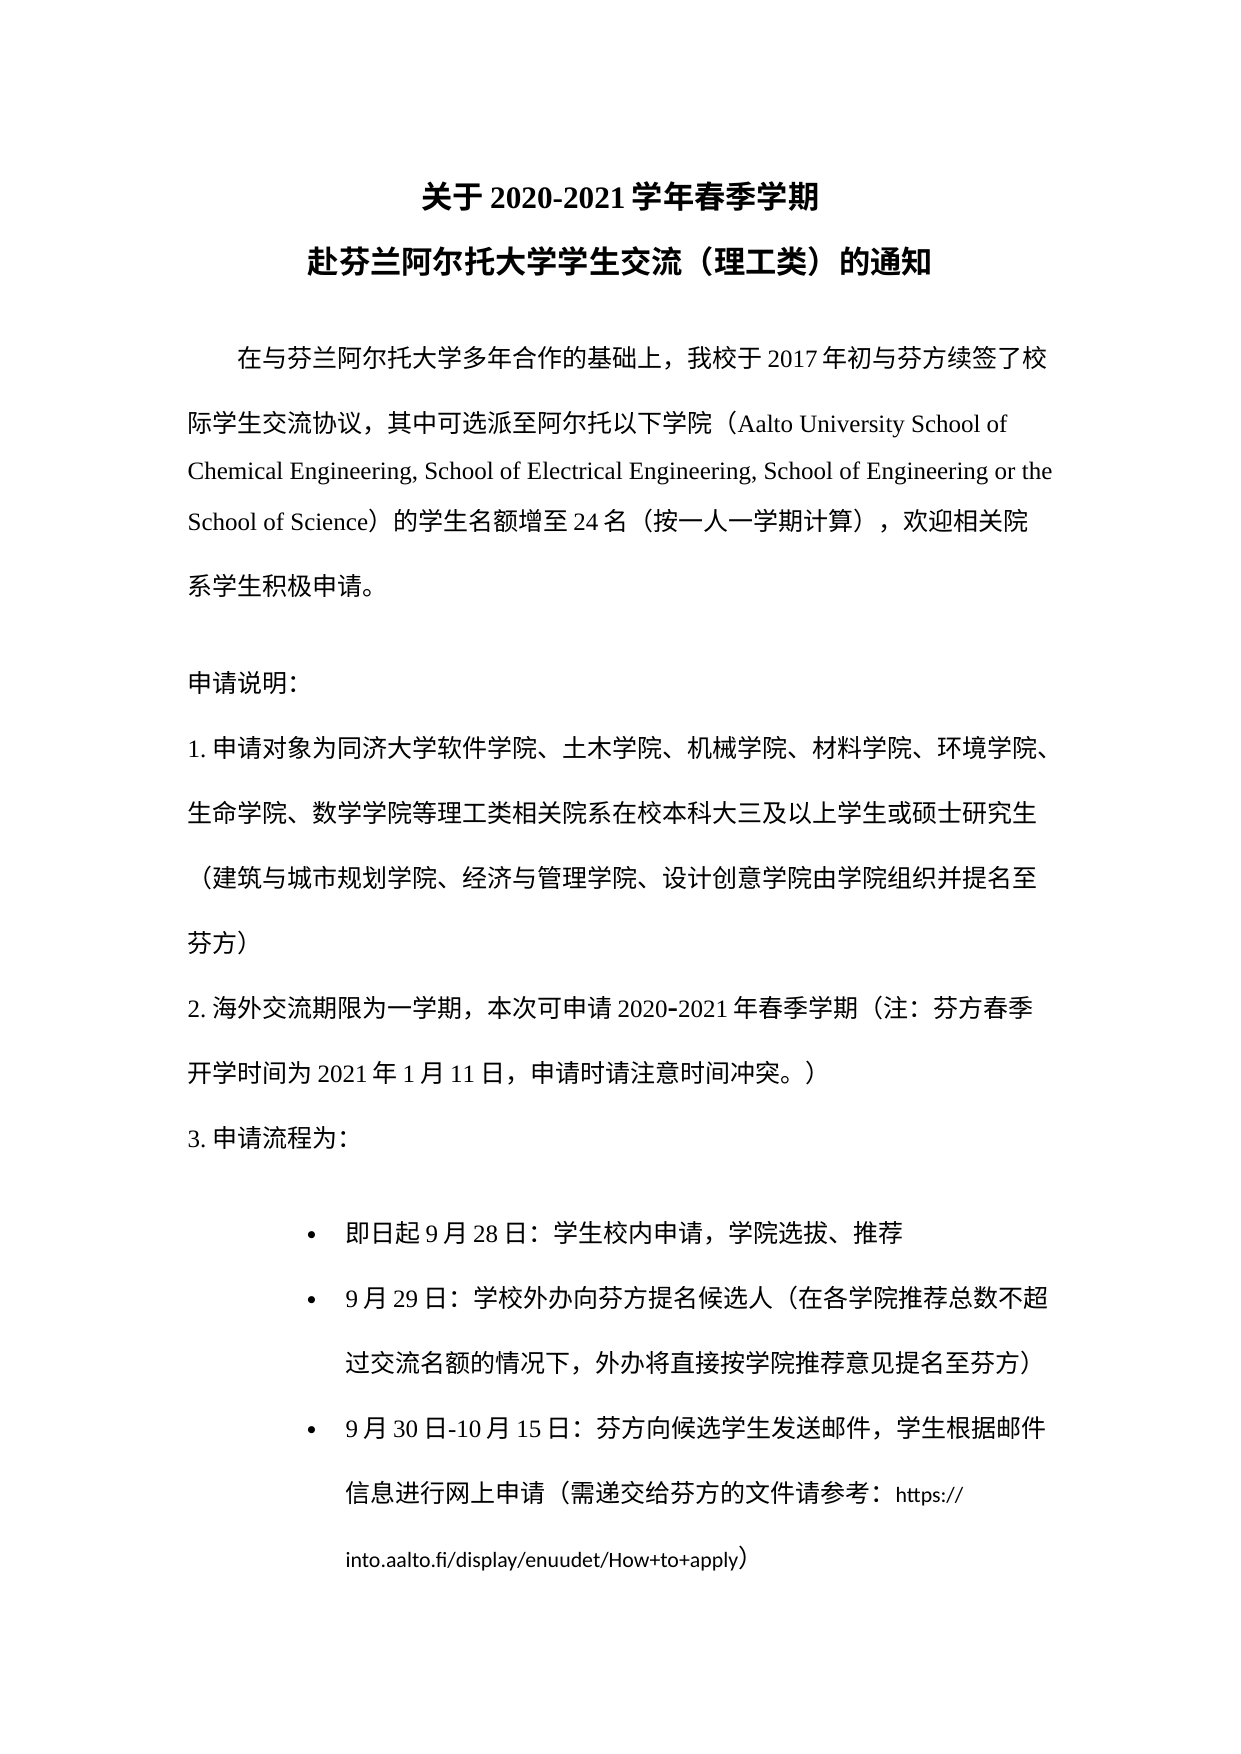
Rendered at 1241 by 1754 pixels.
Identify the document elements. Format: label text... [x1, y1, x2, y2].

list 即日起9月28日：学生校内申请，学院选拔、推荐 [308, 1199, 1053, 1264]
list 9月30日-10月15日：芬方向候选学生发送邮件，学生根据邮件信息进行网上申请（需递交给芬方的文件请参考：https://into.aalto.fi/display/enuudet/How+to+apply） [308, 1394, 1053, 1589]
text 在与芬兰阿尔托大学多年合作的基础上，我校于2017年初与芬方续签了校际学生交流协议，其中可选派至阿尔托以下学院（Aalto University School of Chemical Engineering, School of Electrical Engineering, School of Engineering or the School of Science）的学生名额增至24名（按一人一学期计算），欢迎相关院系学生积极申请。 [187, 324, 1053, 617]
list 9月29日：学校外办向芬方提名候选人（在各学院推荐总数不超过交流名额的情况下，外办将直接按学院推荐意见提名至芬方） [308, 1264, 1053, 1394]
text 3. 申请流程为： [187, 1104, 1053, 1169]
text 2. 海外交流期限为一学期，本次可申请2020-2021年春季学期（注：芬方春季开学时间为2021年1月11日，申请时请注意时间冲突。） [187, 974, 1053, 1104]
text 关于2020-2021学年春季学期 [187, 162, 1053, 227]
text 赴芬兰阿尔托大学学生交流（理工类）的通知 [187, 227, 1053, 292]
text 申请说明： [187, 649, 1053, 714]
text 1. 申请对象为同济大学软件学院、土木学院、机械学院、材料学院、环境学院、生命学院、数学学院等理工类相关院系在校本科大三及以上学生或硕士研究生（建筑与城市规划学院、经济与管理学院、设计创意学院由学院组织并提名至芬方） [187, 714, 1053, 974]
